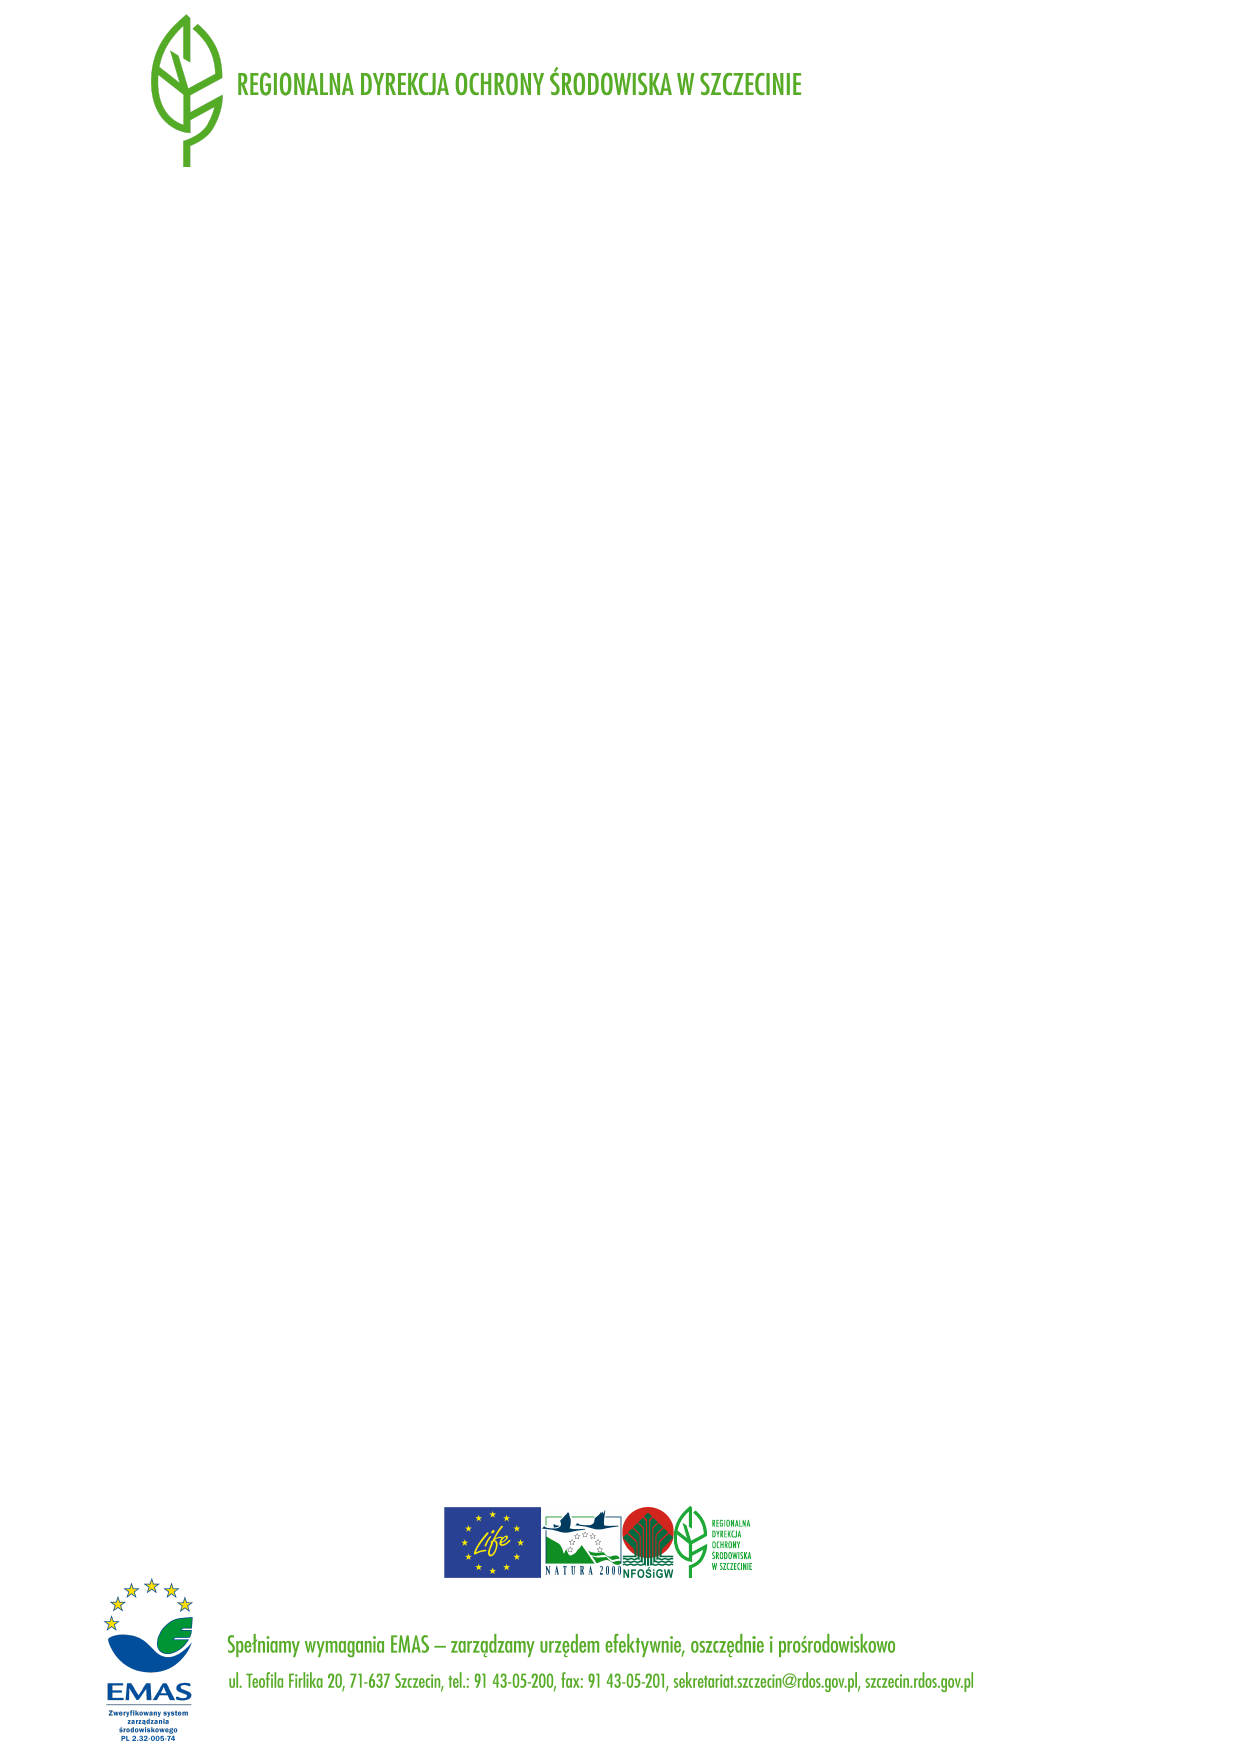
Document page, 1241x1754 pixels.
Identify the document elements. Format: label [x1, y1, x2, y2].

picture [103, 1507, 1079, 1744]
picture [147, 14, 953, 168]
